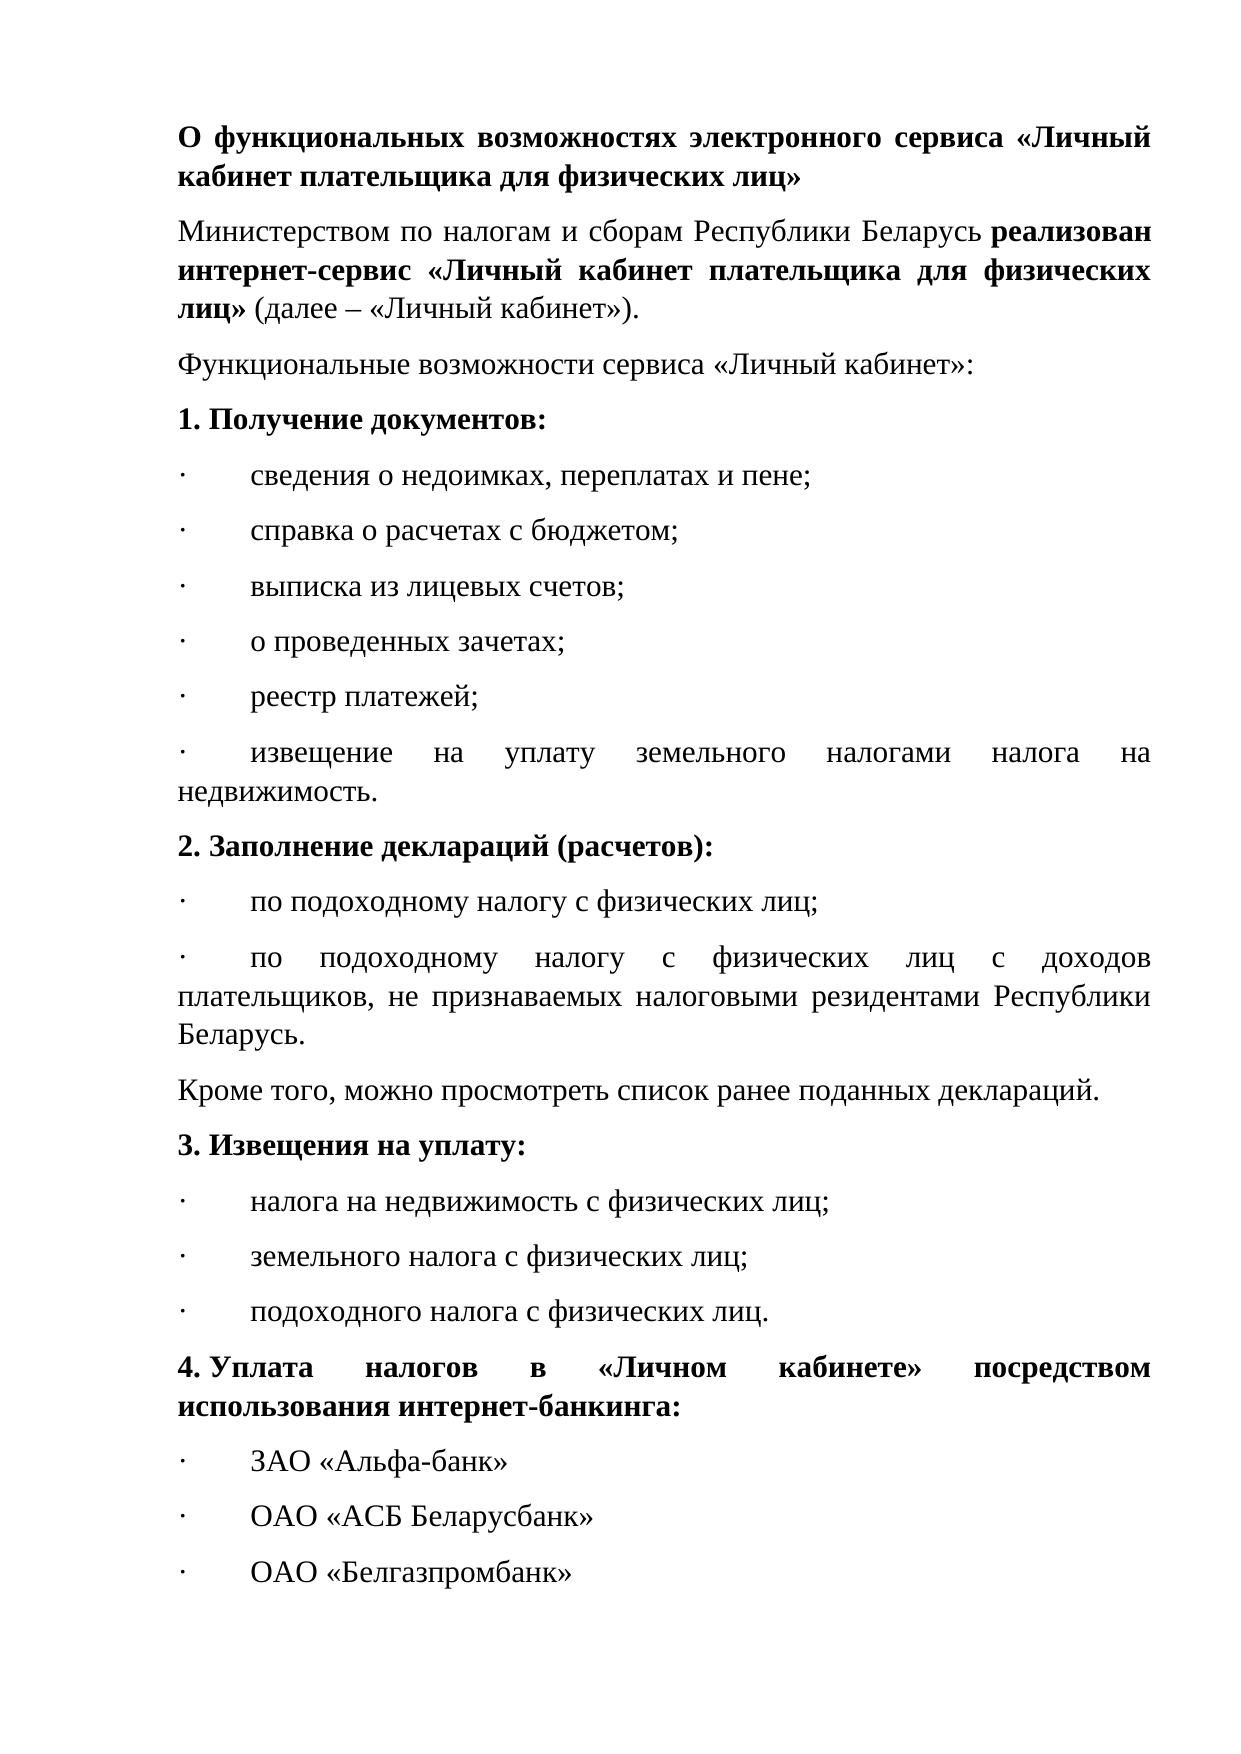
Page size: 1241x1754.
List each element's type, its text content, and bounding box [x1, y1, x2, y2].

text · выписка из лицевых счетов; [177, 567, 1152, 603]
text 4. Уплата налогов в «Личном кабинете» посредством использования интернет-банкинга: [177, 1348, 1152, 1423]
text 2. Заполнение деклараций (расчетов): [177, 827, 1152, 863]
text · справка о расчетах с бюджетом; [177, 511, 1152, 547]
text · реестр платежей; [177, 678, 1152, 714]
text · сведения о недоимках, переплатах и пене; [177, 456, 1152, 492]
text Кроме того, можно просмотреть список ранее поданных деклараций. [177, 1071, 1152, 1107]
text 3. Извещения на уплату: [177, 1126, 1152, 1162]
text · по подоходному налогу с физических лиц; [177, 883, 1152, 919]
text · налога на недвижимость с физических лиц; [177, 1182, 1152, 1218]
text Министерством по налогам и сборам Республики Беларусь реализован интернет-сервис «Личный кабинет плательщика для физических лиц» (далее – «Личный кабинет»). [177, 212, 1152, 326]
text 1. Получение документов: [177, 401, 1152, 437]
text Функциональные возможности сервиса «Личный кабинет»: [177, 345, 1152, 381]
text · ЗАО «Альфа-банк» [177, 1442, 1152, 1478]
text · ОАО «Белгазпромбанк» [177, 1553, 1152, 1589]
text · по подоходному налогу с физических лиц с доходов плательщиков, не признаваемых налоговыми резидентами Республики Беларусь. [177, 938, 1152, 1052]
text · ОАО «АСБ Беларусбанк» [177, 1498, 1152, 1534]
text · извещение на уплату земельного налогами налога на недвижимость. [177, 733, 1152, 808]
text · подоходного налога с физических лиц. [177, 1293, 1152, 1329]
text · земельного налога с физических лиц; [177, 1237, 1152, 1273]
text О функциональных возможностях электронного сервиса «Личный кабинет плательщика для физических лиц» [177, 118, 1152, 193]
text · о проведенных зачетах; [177, 622, 1152, 658]
